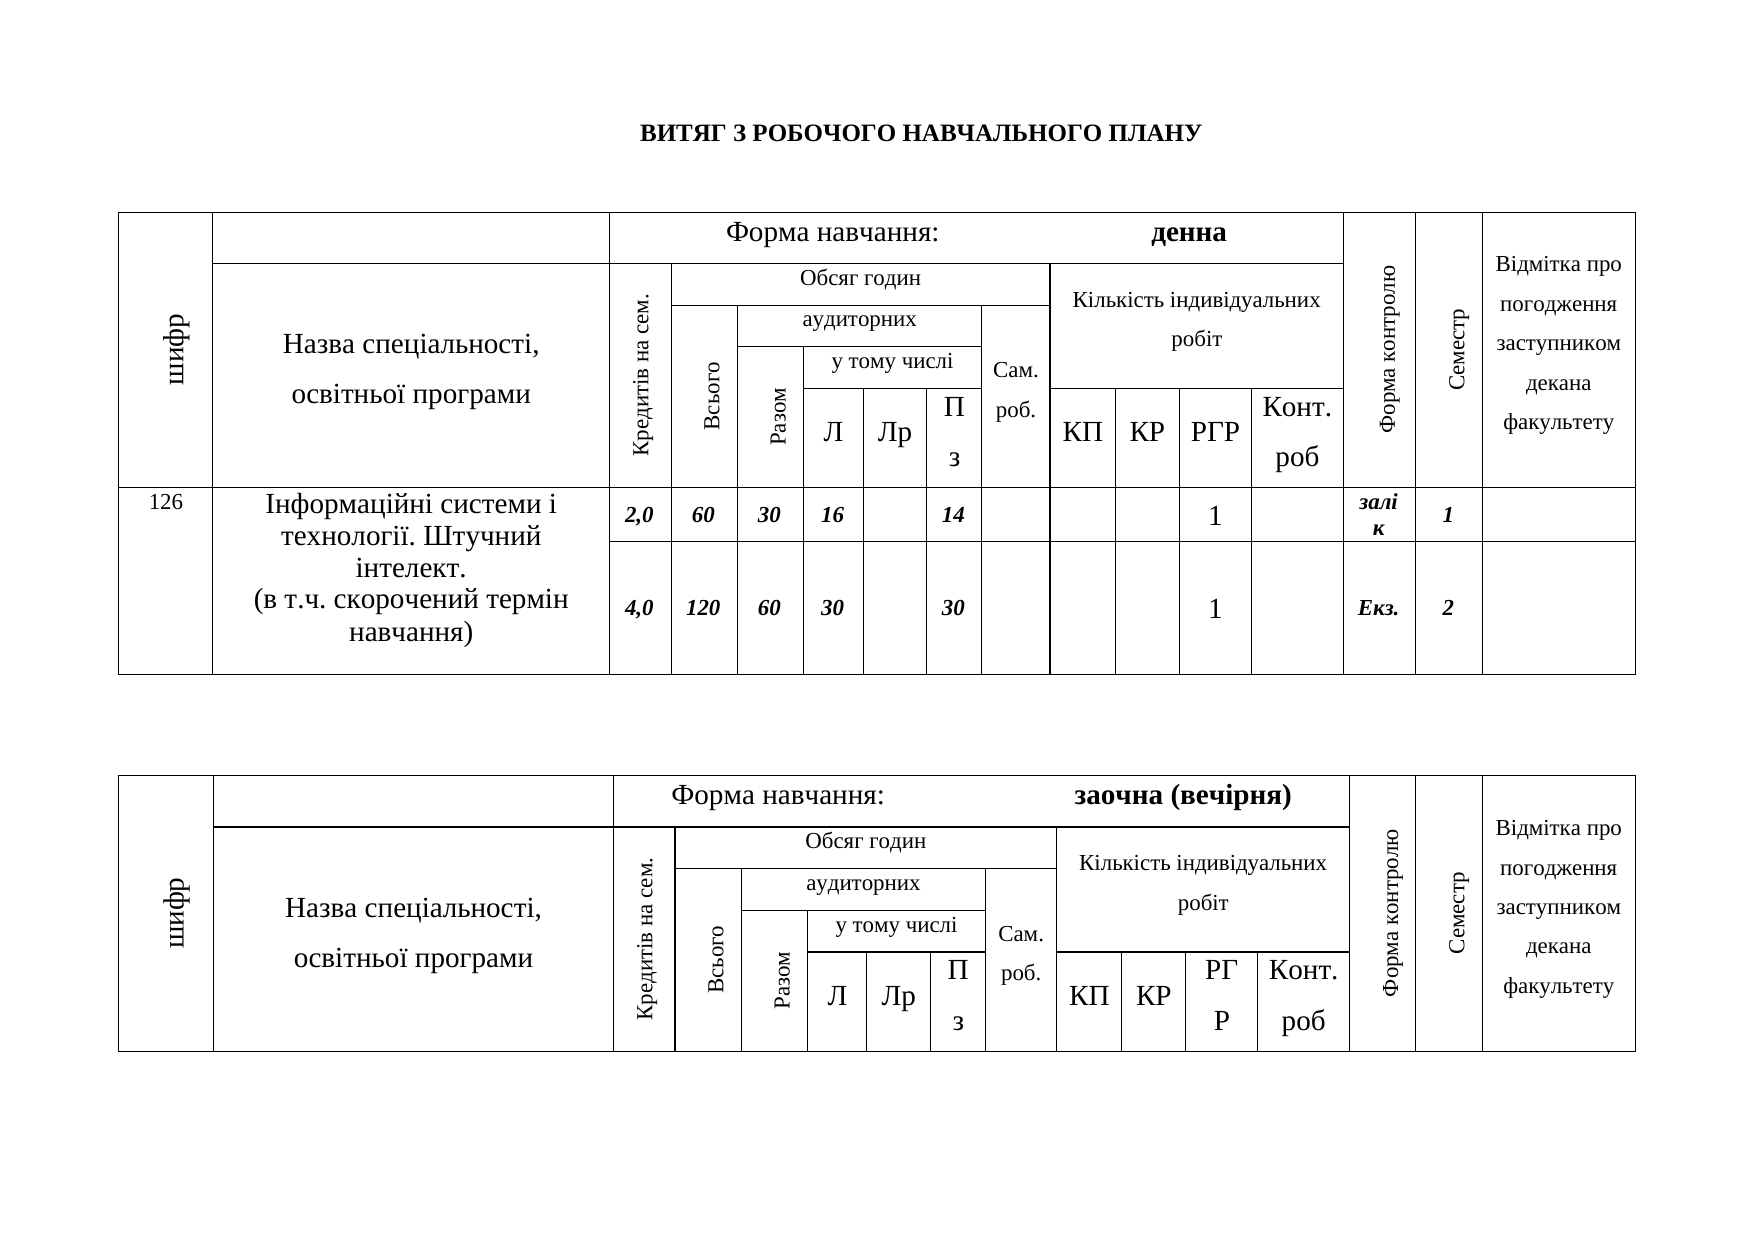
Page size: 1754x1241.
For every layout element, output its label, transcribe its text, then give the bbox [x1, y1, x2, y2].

table_cell [1483, 488, 1635, 541]
table_cell [864, 488, 926, 541]
table_cell Конт. роб [1252, 389, 1343, 487]
table_cell [1116, 488, 1179, 541]
table_cell Обсяг годин [676, 828, 1056, 868]
table_cell [1051, 488, 1115, 541]
table_cell залік [1344, 488, 1415, 541]
table_cell Лр [864, 389, 926, 487]
table_cell 2 [1416, 542, 1482, 673]
text ВИТЯГ З РОБОЧОГО НАВЧАЛЬНОГО ПЛАНУ [207, 118, 1636, 147]
table_cell Л [808, 953, 866, 1051]
table_cell 126 [119, 488, 212, 673]
table_cell КП [1057, 953, 1121, 1051]
table_cell аудиторних [738, 306, 981, 346]
table_header [213, 213, 609, 263]
table_cell КР [1122, 953, 1185, 1051]
table_cell Кредитів на сем. [610, 264, 671, 487]
table_cell [982, 542, 1049, 673]
table_cell Екз. [1344, 542, 1415, 673]
table_cell Пз [927, 389, 981, 487]
table_cell [1252, 542, 1343, 673]
table_cell Пз [931, 953, 985, 1051]
table_cell Назва спеціальності, освітньої програми [213, 264, 609, 487]
table_cell КР [1116, 389, 1179, 487]
table_cell [982, 488, 1049, 541]
table_cell у тому числі [808, 911, 985, 951]
table_header [214, 776, 613, 826]
table_cell Всього [672, 306, 737, 487]
table_header Семестр [1416, 776, 1482, 1051]
table_cell РГР [1186, 953, 1257, 1051]
table_cell 30 [738, 488, 803, 541]
table_cell Всього [676, 869, 741, 1051]
table_cell РГР [1180, 389, 1251, 487]
table_cell 14 [927, 488, 981, 541]
table_cell 1 [1180, 542, 1251, 673]
table_cell 30 [804, 542, 863, 673]
table_cell 4,0 [610, 542, 671, 673]
table_cell 60 [738, 542, 803, 673]
table_cell Сам. роб. [986, 869, 1056, 1051]
table_cell 1 [1180, 488, 1251, 541]
table_cell 16 [804, 488, 863, 541]
table_cell у тому числі [804, 347, 981, 388]
table_cell Разом [742, 911, 807, 1051]
table_cell [1483, 542, 1635, 673]
table_cell 120 [672, 542, 737, 673]
table_cell 1 [1416, 488, 1482, 541]
table_cell [1116, 542, 1179, 673]
table_header Форма навчання: заочна (вечірня) [614, 776, 1349, 826]
table_cell Кредитів на сем. [614, 828, 674, 1051]
table_cell Сам. роб. [982, 306, 1049, 487]
table_cell [864, 542, 926, 673]
table_cell Разом [738, 347, 803, 487]
table_header Відмітка про погодження заступником декана факультету [1483, 213, 1635, 487]
table_cell Лр [867, 953, 930, 1051]
table_header Відмітка про погодження заступником декана факультету [1483, 776, 1635, 1051]
table_cell Л [804, 389, 863, 487]
table_header Форма контролю [1350, 776, 1415, 1051]
table_cell [1252, 488, 1343, 541]
table_cell 2,0 [610, 488, 671, 541]
table_header Форма контролю [1344, 213, 1415, 487]
table_cell [1051, 542, 1115, 673]
table_cell КП [1051, 389, 1115, 487]
table_cell Інформаційні системи і технології. Штучний інтелект. (в т.ч. скорочений термін навчання) [213, 488, 609, 673]
table_cell Кількість індивідуальних робіт [1051, 264, 1343, 388]
table_header Форма навчання: денна [610, 213, 1343, 263]
table_cell Обсяг годин [672, 264, 1049, 304]
table_cell 60 [672, 488, 737, 541]
table_cell Кількість індивідуальних робіт [1057, 828, 1349, 951]
table_cell 30 [927, 542, 981, 673]
table_cell Конт. роб [1258, 953, 1349, 1051]
table_header шифр [119, 776, 213, 1051]
table_header Семестр [1416, 213, 1482, 487]
table_header шифр [119, 213, 212, 487]
table_cell аудиторних [742, 869, 985, 910]
table_cell Назва спеціальності, освітньої програми [214, 828, 613, 1051]
